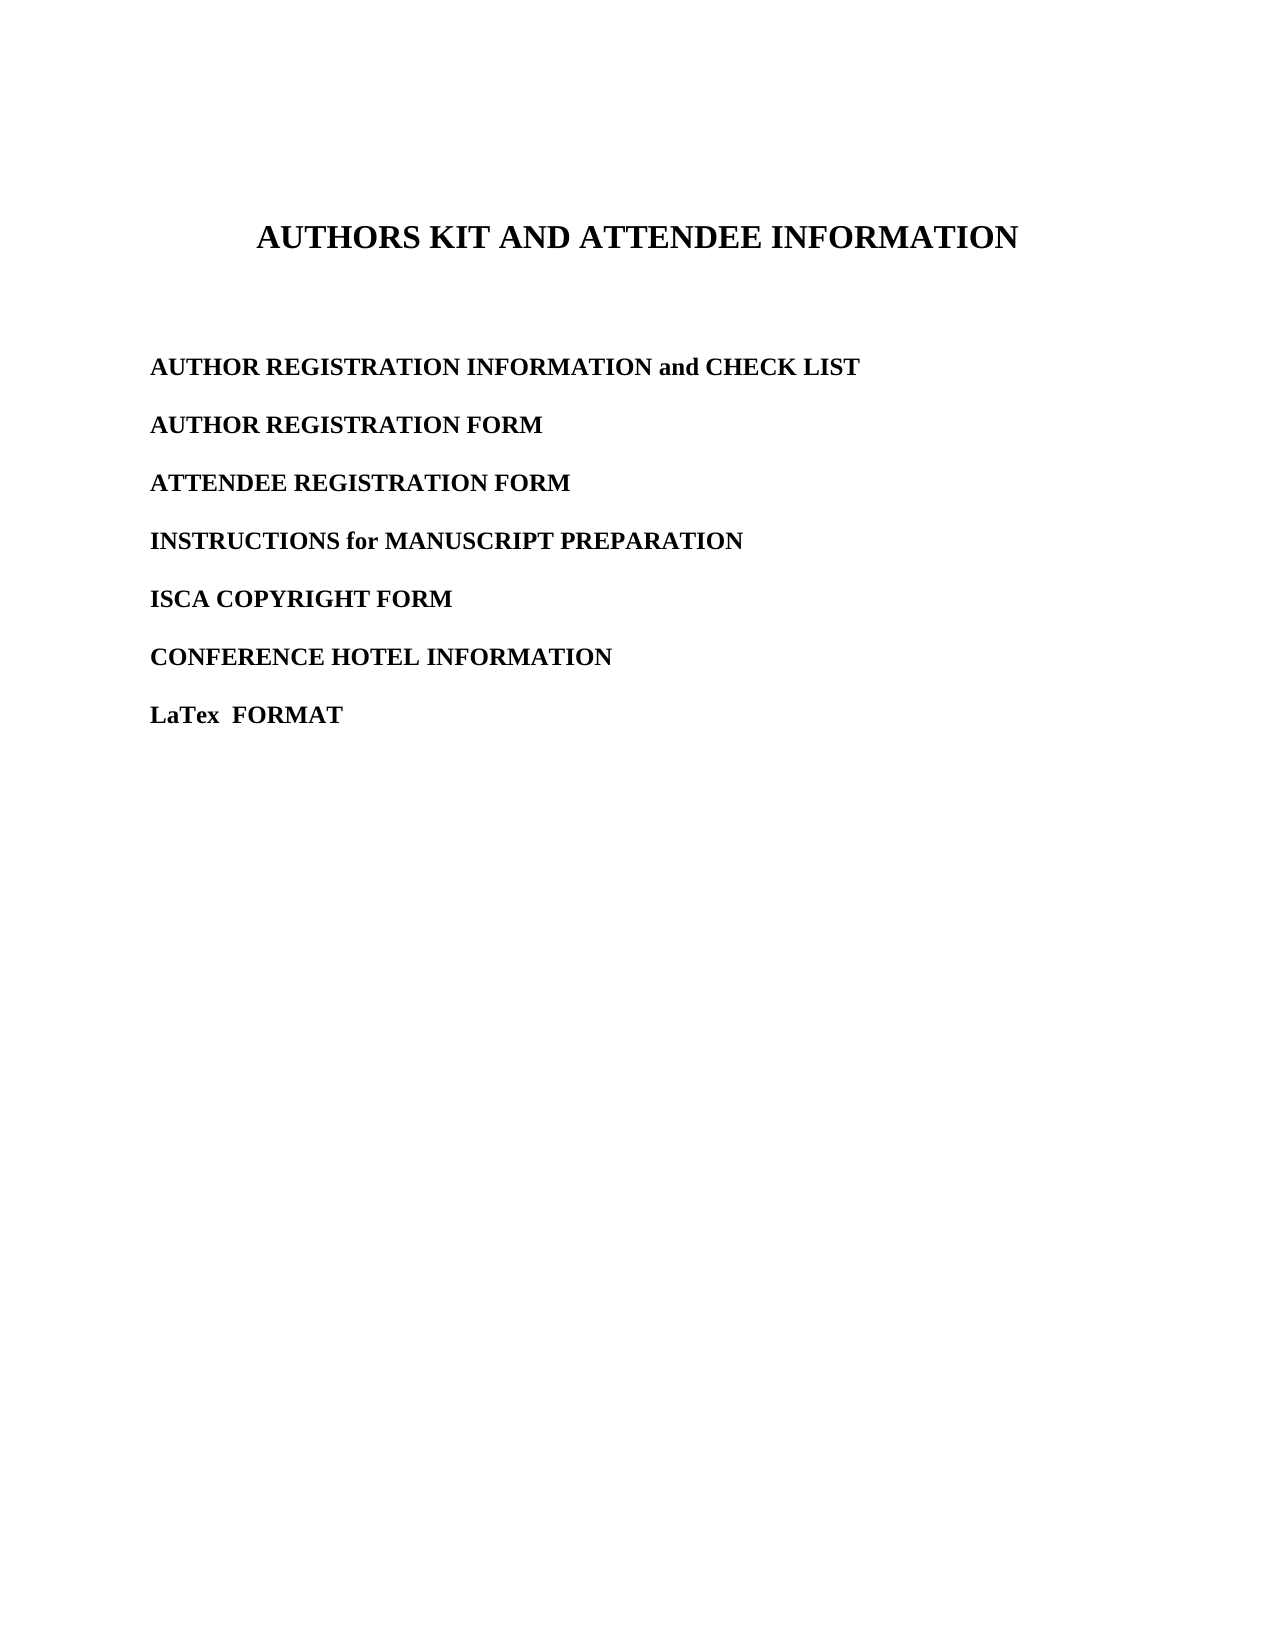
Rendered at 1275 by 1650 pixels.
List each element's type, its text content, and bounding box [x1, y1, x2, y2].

text AUTHOR REGISTRATION INFORMATION and CHECK LIST [150, 352, 1125, 381]
text AUTHORS KIT AND ATTENDEE INFORMATION [150, 217, 1125, 256]
text ISCA COPYRIGHT FORM [150, 584, 1125, 613]
text AUTHOR REGISTRATION FORM [150, 410, 1125, 439]
text LaTex FORMAT [150, 700, 1125, 757]
text INSTRUCTIONS for MANUSCRIPT PREPARATION [150, 526, 1125, 555]
text CONFERENCE HOTEL INFORMATION [150, 642, 1125, 671]
text ATTENDEE REGISTRATION FORM [150, 468, 1125, 497]
